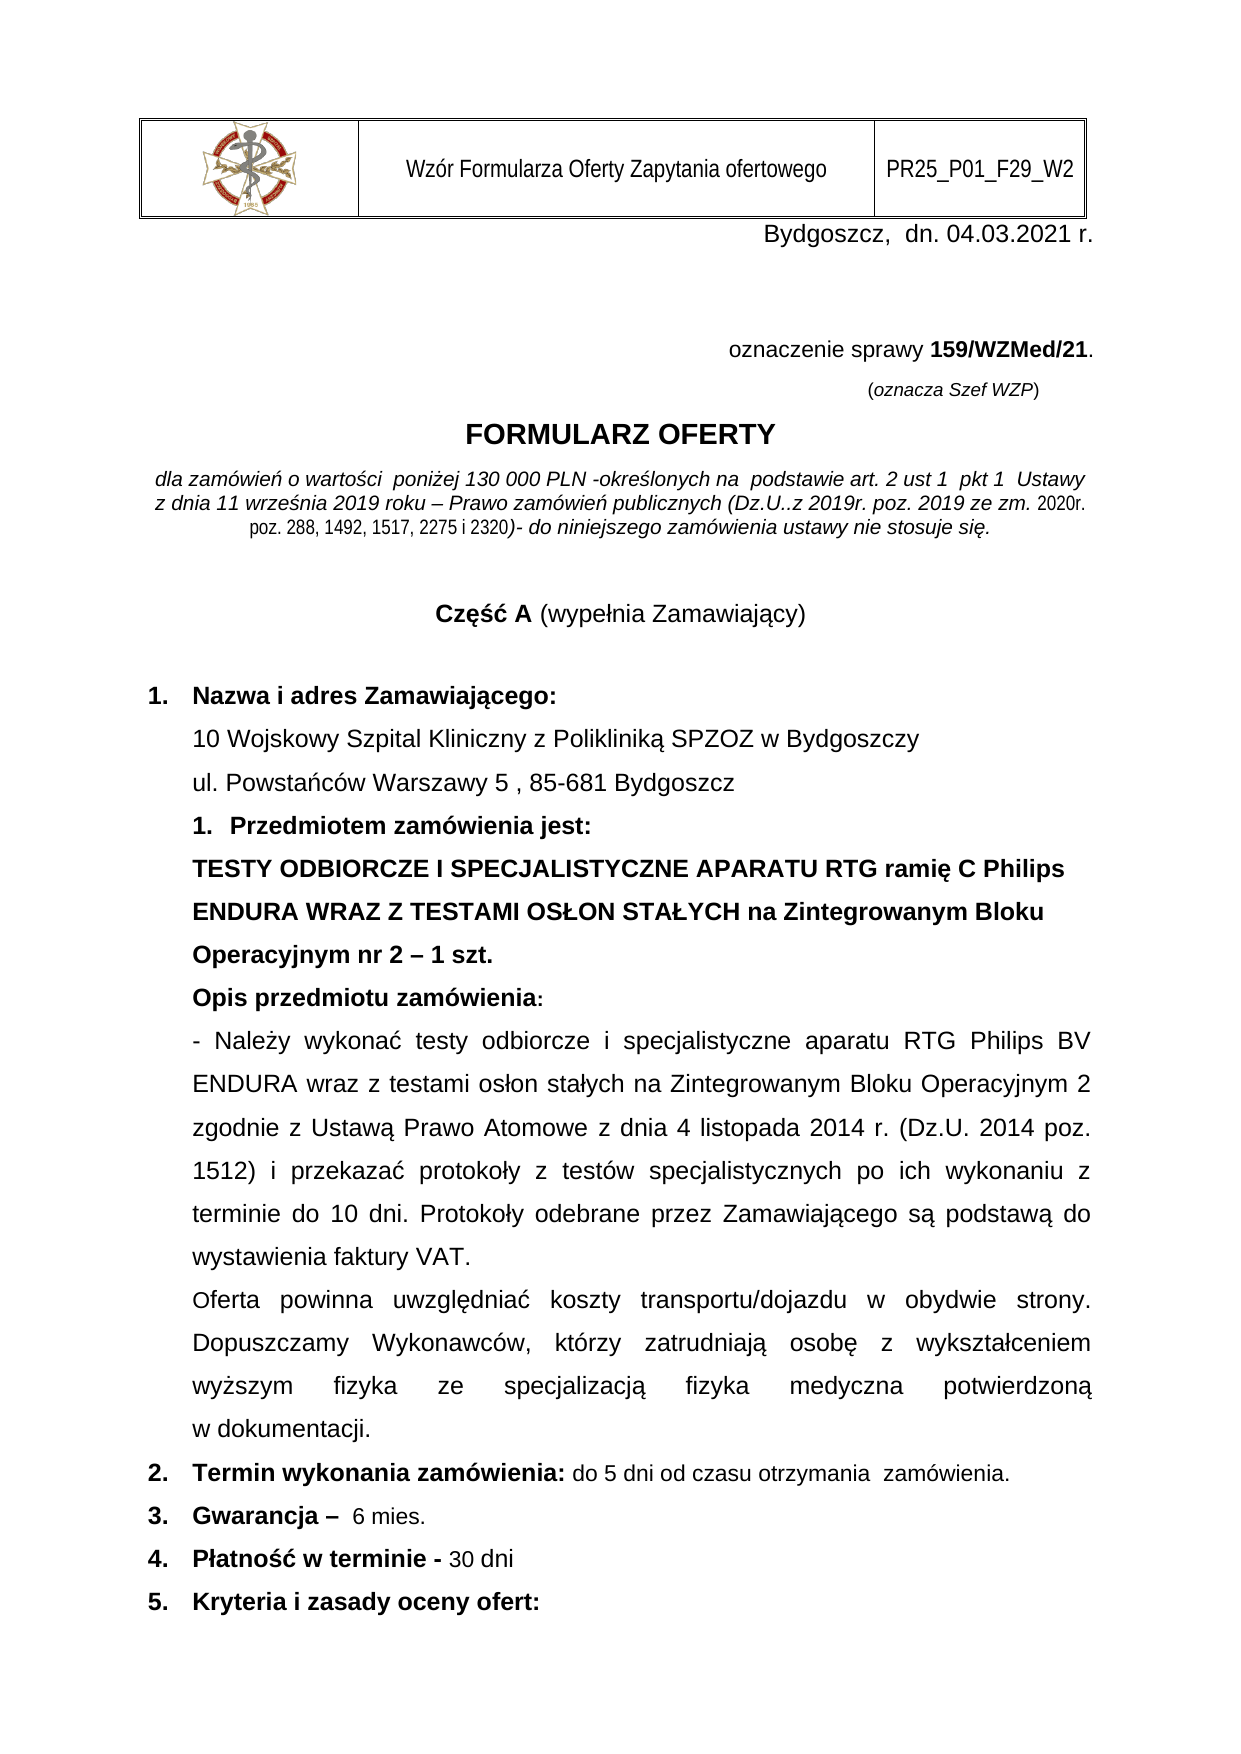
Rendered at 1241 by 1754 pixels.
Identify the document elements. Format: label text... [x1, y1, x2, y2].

list Kryteria i zasady oceny ofert: [148, 1587, 1094, 1616]
text Opis przedmiotu zamówienia: [192, 983, 1094, 1012]
table_header PR25_P01_F29_W2 [875, 121, 1084, 216]
text dla zamówień o wartości poniżej 130 000 PLN -określonych na podstawie art. 2 ust 1 pkt 1 Ustawy z dnia 11 września 2019 roku – Prawo zamówień publicznych (Dz.U..z 2019r. poz. 2019 ze zm. 2020r. poz. 288, 1492, 1517, 2275 i 2320)- do niniejszego zamówienia ustawy nie stosuje się. [148, 467, 1093, 539]
list Przedmiotem zamówienia jest: [192, 811, 1094, 839]
text (oznacza Szef WZP) [812, 379, 1094, 400]
text Część A (wypełnia Zamawiający) [148, 599, 1094, 627]
text Oferta powinna uwzględniać koszty transportu/dojazdu w obydwie strony. Dopuszczamy Wykonawców, którzy zatrudniają osobę z wykształceniem wyższym fizyka ze specjalizacją fizyka medyczna potwierdzoną w dokumentacji. [192, 1285, 1092, 1443]
picture [202, 121, 297, 216]
table_header [142, 121, 202, 216]
list Nazwa i adres Zamawiającego: [148, 681, 1094, 710]
text FORMULARZ OFERTY [148, 417, 1094, 450]
list Gwarancja – 6 mies. [148, 1501, 1094, 1529]
text 10 Wojskowy Szpital Kliniczny z Polikliniką SPZOZ w Bydgoszczy [148, 724, 1094, 753]
text Bydgoszcz, dn. 04.03.2021 r. [148, 219, 1094, 247]
list Płatność w terminie - 30 dni [148, 1544, 1094, 1572]
table_header Wzór Formularza Oferty Zapytania ofertowego [359, 121, 874, 216]
table_header [297, 121, 358, 216]
list Termin wykonania zamówienia: do 5 dni od czasu otrzymania zamówienia. [148, 1457, 1094, 1486]
text oznaczenie sprawy 159/WZMed/21. [148, 336, 1094, 362]
text - Należy wykonać testy odbiorcze i specjalistyczne aparatu RTG Philips BV ENDURA wraz z testami osłon stałych na Zintegrowanym Bloku Operacyjnym 2 zgodnie z Ustawą Prawo Atomowe z dnia 4 listopada 2014 r. (Dz.U. 2014 poz. 1512) i przekazać protokoły z testów specjalistycznych po ich wykonaniu z terminie do 10 dni. Protokoły odebrane przez Zamawiającego są podstawą do wystawienia faktury VAT. [192, 1026, 1092, 1271]
text TESTY ODBIORCZE I SPECJALISTYCZNE APARATU RTG ramię C Philips ENDURA WRAZ Z TESTAMI OSŁON STAŁYCH na Zintegrowanym Bloku Operacyjnym nr 2 – 1 szt. [192, 854, 1094, 969]
text ul. Powstańców Warszawy 5 , 85-681 Bydgoszcz [148, 767, 1094, 796]
